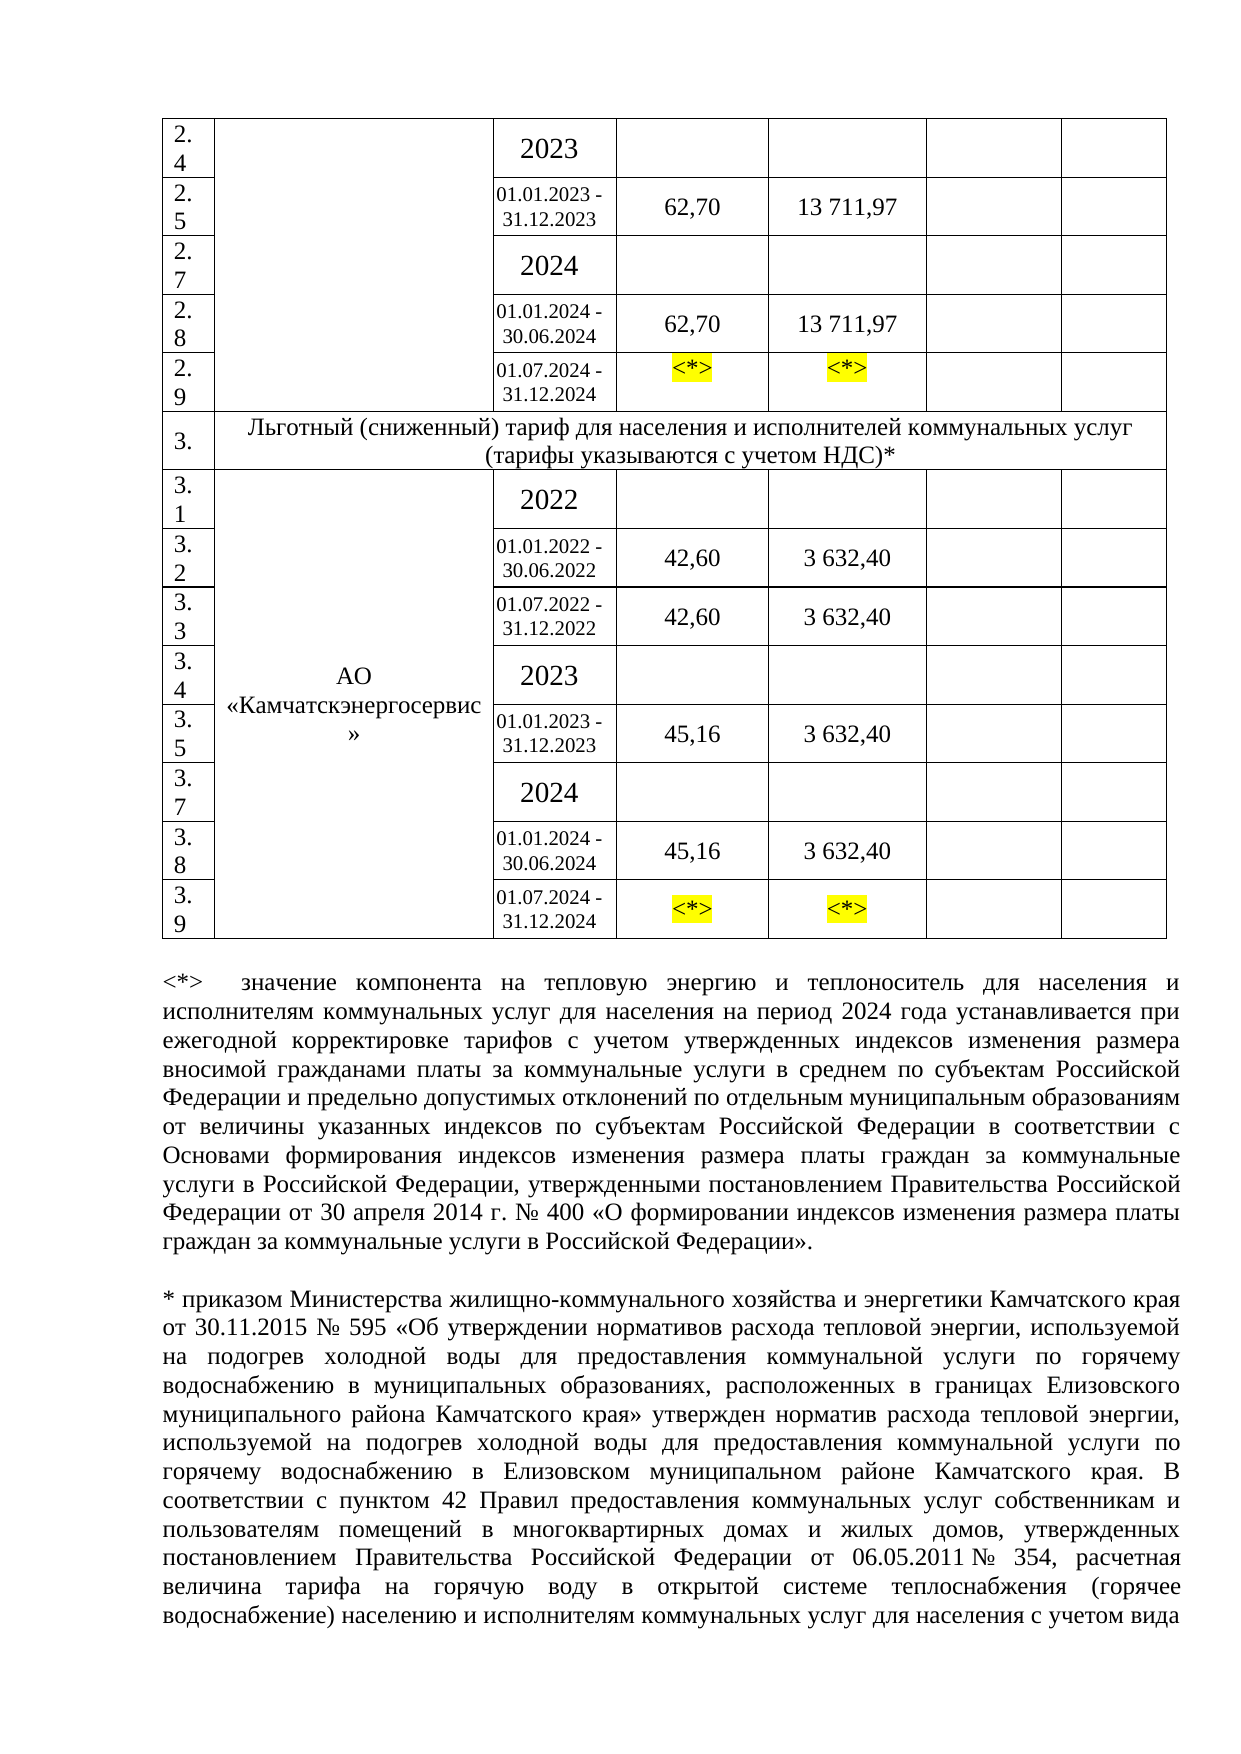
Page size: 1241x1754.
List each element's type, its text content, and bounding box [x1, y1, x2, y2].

table_cell 3.5 [163, 705, 214, 762]
table_cell Льготный (сниженный) тариф для населения и исполнителей коммунальных услуг (тарифы указываются с учетом НДС)* [215, 412, 1166, 469]
table_cell [1062, 529, 1166, 586]
table_cell 3.4 [163, 646, 214, 703]
table_cell 3.2 [163, 529, 214, 586]
table_cell 3.8 [163, 822, 214, 879]
table_cell 3 632,40 [769, 529, 926, 586]
table_cell 01.07.2024 - 31.12.2024 [494, 880, 616, 938]
table_cell [617, 646, 768, 703]
table_cell 13 711,97 [769, 295, 926, 352]
table_cell [1062, 646, 1166, 703]
table_cell 62,70 [617, 295, 768, 352]
table_cell [1062, 822, 1166, 879]
table_cell 01.01.2022 - 30.06.2022 [494, 529, 616, 586]
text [162, 1284, 1181, 1629]
table_cell 01.01.2024 -30.06.2024 [494, 822, 616, 879]
table_cell [769, 763, 926, 821]
table_cell 2023 [494, 646, 616, 703]
table_cell [927, 705, 1061, 762]
table_cell [769, 236, 926, 294]
table_cell <*> [617, 353, 768, 411]
table_cell 3 632,40 [769, 822, 926, 879]
table_cell [617, 236, 768, 294]
table_cell [1062, 880, 1166, 938]
table_cell 01.07.2024 - 31.12.2024 [494, 353, 616, 411]
table_cell [927, 470, 1061, 528]
table_cell АО «Камчатскэнергосервис» [215, 470, 493, 938]
table_cell 3.7 [163, 763, 214, 821]
table_cell 45,16 [617, 822, 768, 879]
table_cell 01.07.2022 - 31.12.2022 [494, 588, 616, 645]
table_cell [1062, 295, 1166, 352]
table_cell 01.01.2024 -30.06.2024 [494, 295, 616, 352]
table_cell [1062, 236, 1166, 294]
table_cell 3.3 [163, 588, 214, 645]
table_cell [617, 119, 768, 177]
table_cell [927, 236, 1061, 294]
table_cell 3 632,40 [769, 705, 926, 762]
table_cell 01.01.2023 -31.12.2023 [494, 705, 616, 762]
table_cell <*> [769, 880, 926, 938]
table_cell 2024 [494, 763, 616, 821]
table_cell [927, 646, 1061, 703]
table_cell [927, 353, 1061, 411]
table_cell [1062, 470, 1166, 528]
table_cell [769, 470, 926, 528]
table_cell 2022 [494, 470, 616, 528]
table_cell 42,60 [617, 588, 768, 645]
table_cell [1062, 588, 1166, 645]
table_cell 2.8 [163, 295, 214, 352]
table_cell 42,60 [617, 529, 768, 586]
table_cell 45,16 [617, 705, 768, 762]
table_cell [1062, 119, 1166, 177]
table_cell [927, 119, 1061, 177]
table_cell [1062, 178, 1166, 235]
table_cell 01.01.2023 -31.12.2023 [494, 178, 616, 235]
table_cell [927, 822, 1061, 879]
table_cell 62,70 [617, 178, 768, 235]
table_cell 2.4 [163, 119, 214, 177]
table_cell [927, 588, 1061, 645]
table_cell 3.9 [163, 880, 214, 938]
table_cell [769, 119, 926, 177]
table_cell 3. [163, 412, 214, 469]
table_cell 2.5 [163, 178, 214, 235]
table_cell [927, 763, 1061, 821]
table_cell [769, 646, 926, 703]
table_cell <*> [769, 353, 926, 411]
table_cell 3 632,40 [769, 588, 926, 645]
table_cell [927, 178, 1061, 235]
table_cell 13 711,97 [769, 178, 926, 235]
table_cell [1062, 705, 1166, 762]
table_cell [927, 529, 1061, 586]
table_cell <*> [617, 880, 768, 938]
table_cell 2.7 [163, 236, 214, 294]
table_cell 2024 [494, 236, 616, 294]
table_cell [617, 470, 768, 528]
table_cell [927, 295, 1061, 352]
table_cell [1062, 353, 1166, 411]
table_cell [927, 880, 1061, 938]
table_cell [617, 763, 768, 821]
table_cell 2023 [494, 119, 616, 177]
table_cell 3.1 [163, 470, 214, 528]
table_cell 2.9 [163, 353, 214, 411]
table_cell [1062, 763, 1166, 821]
text <*> значение компонента на тепловую энергию и теплоноситель для населения и исполнителям коммунальных услуг для населения на период 2024 года устанавливается при ежегодной корректировке тарифов с учетом утвержденных индексов изменения размера вносимой гражданами платы за коммунальные услуги в среднем по субъектам Российской Федерации и предельно допустимых отклонений по отдельным муниципальным образованиям от величины указанных индексов по субъектам Российской Федерации в соответствии с Основами формирования индексов изменения размера платы граждан за коммунальные услуги в Российской Федерации, утвержденными постановлением Правительства Российской Федерации от 30 апреля 2014 г. № 400 «О формировании индексов изменения размера платы граждан за коммунальные услуги в Российской Федерации». [162, 967, 1181, 1255]
